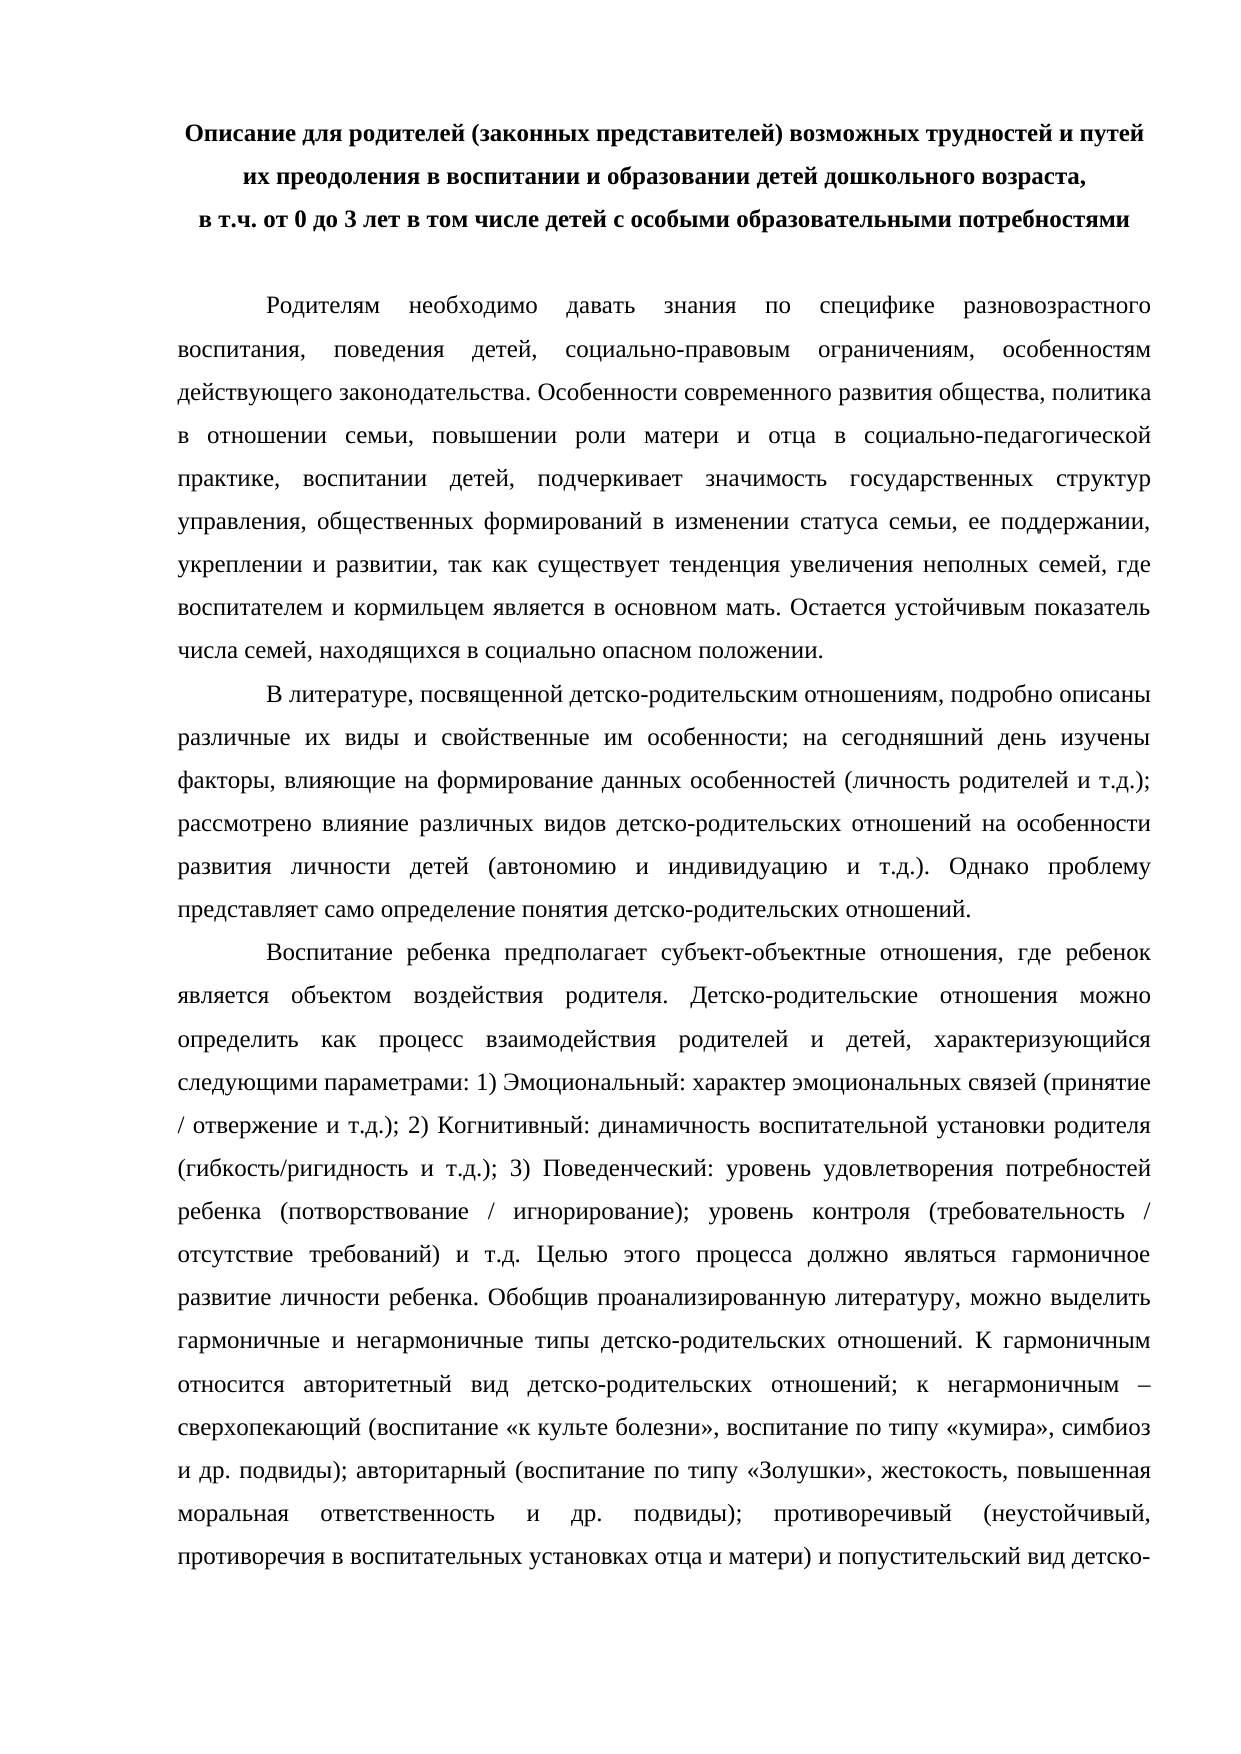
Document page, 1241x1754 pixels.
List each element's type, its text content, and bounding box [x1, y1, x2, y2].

text в т.ч. от 0 до 3 лет в том числе детей с особыми образовательными потребностями [177, 204, 1152, 233]
text Описание для родителей (законных представителей) возможных трудностей и путей их преодоления в воспитании и образовании детей дошкольного возраста, [177, 118, 1152, 190]
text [177, 937, 1152, 1570]
text В литературе, посвященной детско-родительским отношениям, подробно описаны различные их виды и свойственные им особенности; на сегодняшний день изучены факторы, влияющие на формирование данных особенностей (личность родителей и т.д.); рассмотрено влияние различных видов детско-родительских отношений на особенности развития личности детей (автономию и индивидуацию и т.д.). Однако проблему представляет само определение понятия детско-родительских отношений. [177, 679, 1152, 923]
text Родителям необходимо давать знания по специфике разновозрастного воспитания, поведения детей, социально-правовым ограничениям, особенностям действующего законодательства. Особенности современного развития общества, политика в отношении семьи, повышении роли матери и отца в социально-педагогической практике, воспитании детей, подчеркивает значимость государственных структур управления, общественных формирований в изменении статуса семьи, ее поддержании, укреплении и развитии, так как существует тенденция увеличения неполных семей, где воспитателем и кормильцем является в основном мать. Остается устойчивым показатель числа семей, находящихся в социально опасном положении. [177, 291, 1152, 664]
